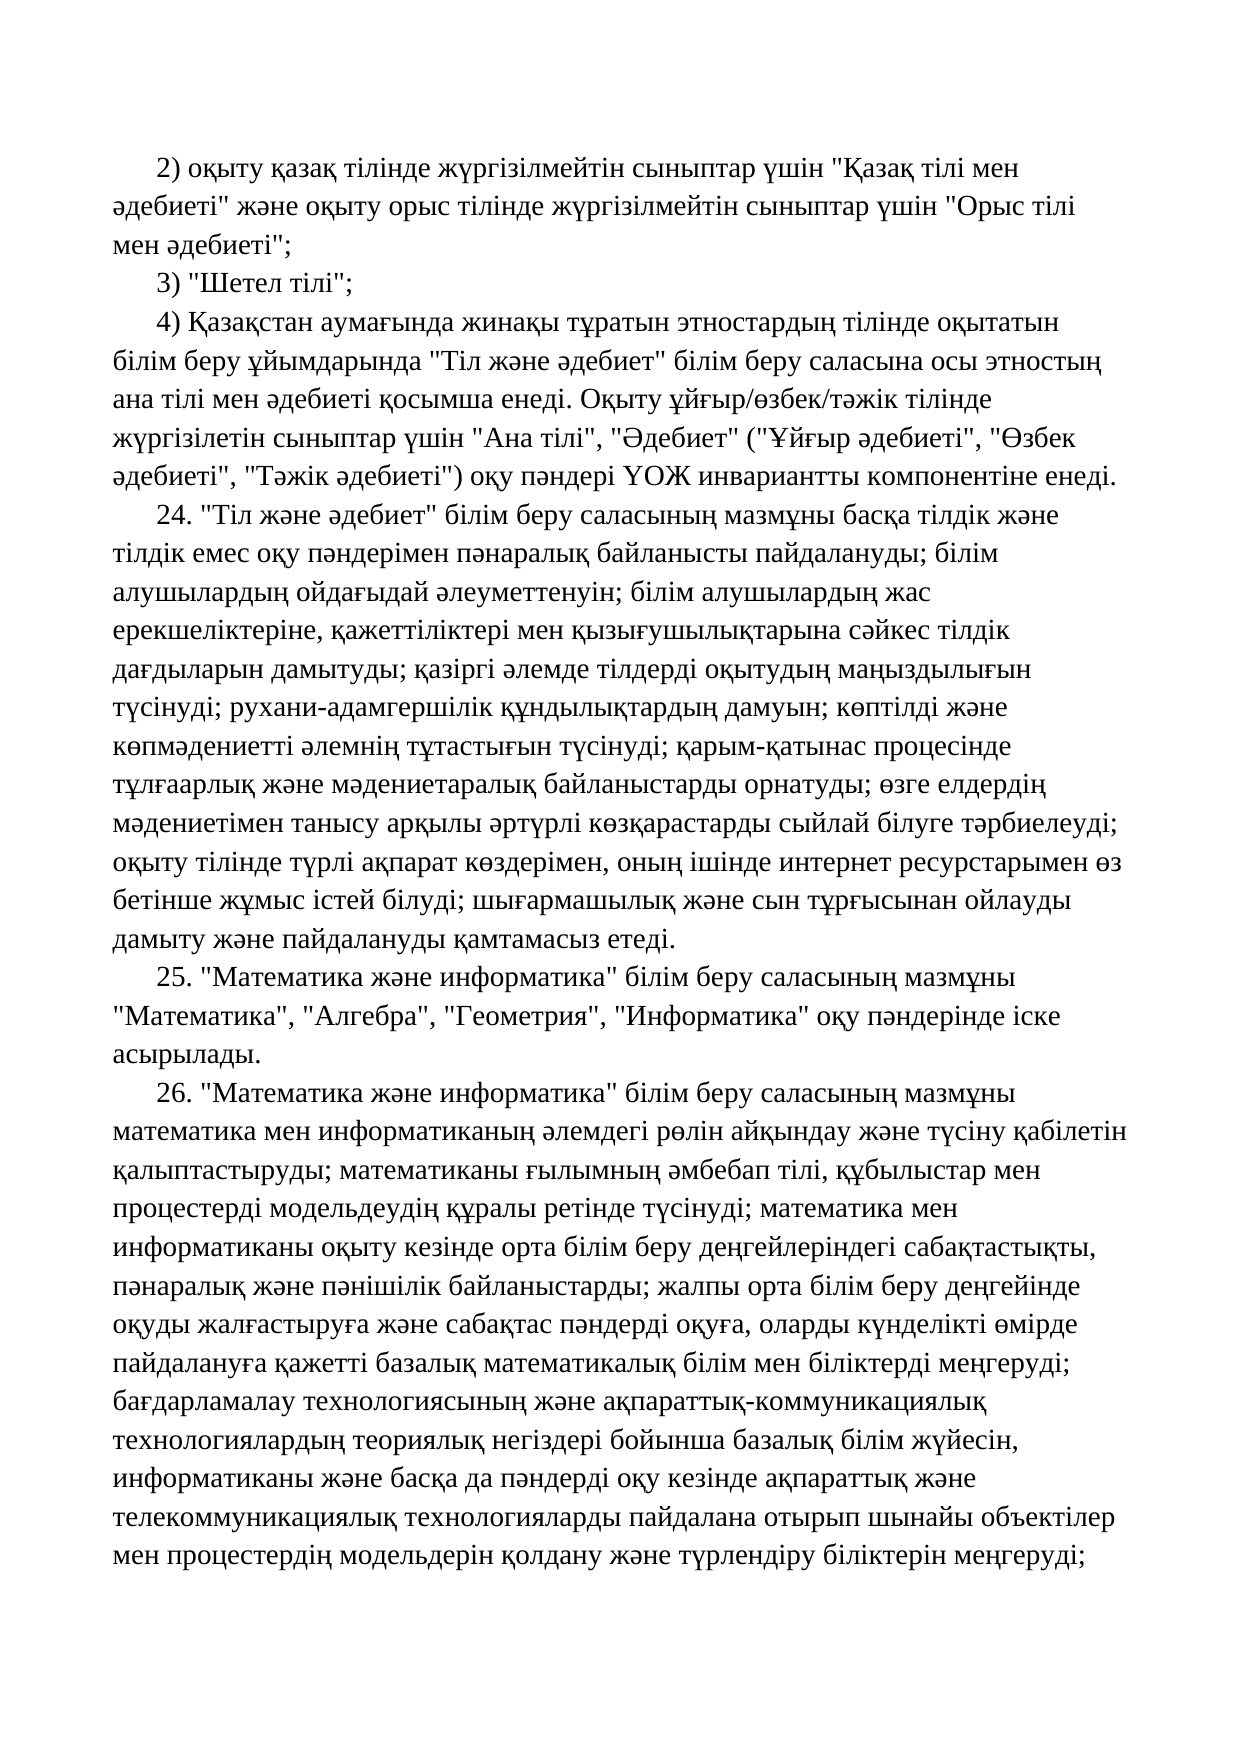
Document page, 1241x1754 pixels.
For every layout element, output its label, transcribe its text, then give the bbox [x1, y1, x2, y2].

text 2) оқыту қазақ тілінде жүргізілмейтін сыныптар үшін "Қазақ тілі мен әдебиеті" және оқыту орыс тілінде жүргізілмейтін сыныптар үшін "Орыс тілі мен әдебиеті"; [112, 150, 1128, 261]
text 25. "Математика және информатика" білім беру саласының мазмұны "Математика", "Алгебра", "Геометрия", "Информатика" оқу пәндерінде іске асырылады. [112, 959, 1128, 1070]
text 24. "Тіл және әдебиет" білім беру саласының мазмұны басқа тілдік және тілдік емес оқу пәндерімен пәнаралық байланысты пайдалануды; білім алушылардың ойдағыдай әлеуметтенуін; білім алушылардың жас ерекшеліктеріне, қажеттіліктері мен қызығушылықтарына сәйкес тілдік дағдыларын дамытуды; қазіргі әлемде тілдерді оқытудың маңыздылығын түсінуді; рухани-адамгершілік құндылықтардың дамуын; көптілді және көпмәдениетті әлемнің тұтастығын түсінуді; қарым-қатынас процесінде тұлғаарлық және мәдениетаралық байланыстарды орнатуды; өзге елдердің мәдениетімен танысу арқылы әртүрлі көзқарастарды сыйлай білуге тәрбиелеуді; оқыту тілінде түрлі ақпарат көздерімен, оның ішінде интернет ресурстарымен өз бетінше жұмыс істей білуді; шығармашылық және сын тұрғысынан ойлауды дамыту және пайдалануды қамтамасыз етеді. [112, 497, 1128, 954]
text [112, 1075, 1128, 1571]
text 4) Қазақстан аумағында жинақы тұратын этностардың тілінде оқытатын білім беру ұйымдарында "Тіл және әдебиет" білім беру саласына осы этностың ана тілі мен әдебиеті қосымша енеді. Оқыту ұйғыр/өзбек/тәжік тілінде жүргізілетін сыныптар үшін "Ана тілі", "Әдебиет" ("Ұйғыр әдебиеті", "Өзбек әдебиеті", "Тәжік әдебиеті") оқу пәндері ҮОЖ инвариантты компонентіне енеді. [112, 304, 1128, 492]
text 3) "Шетел тілі"; [112, 266, 1128, 299]
